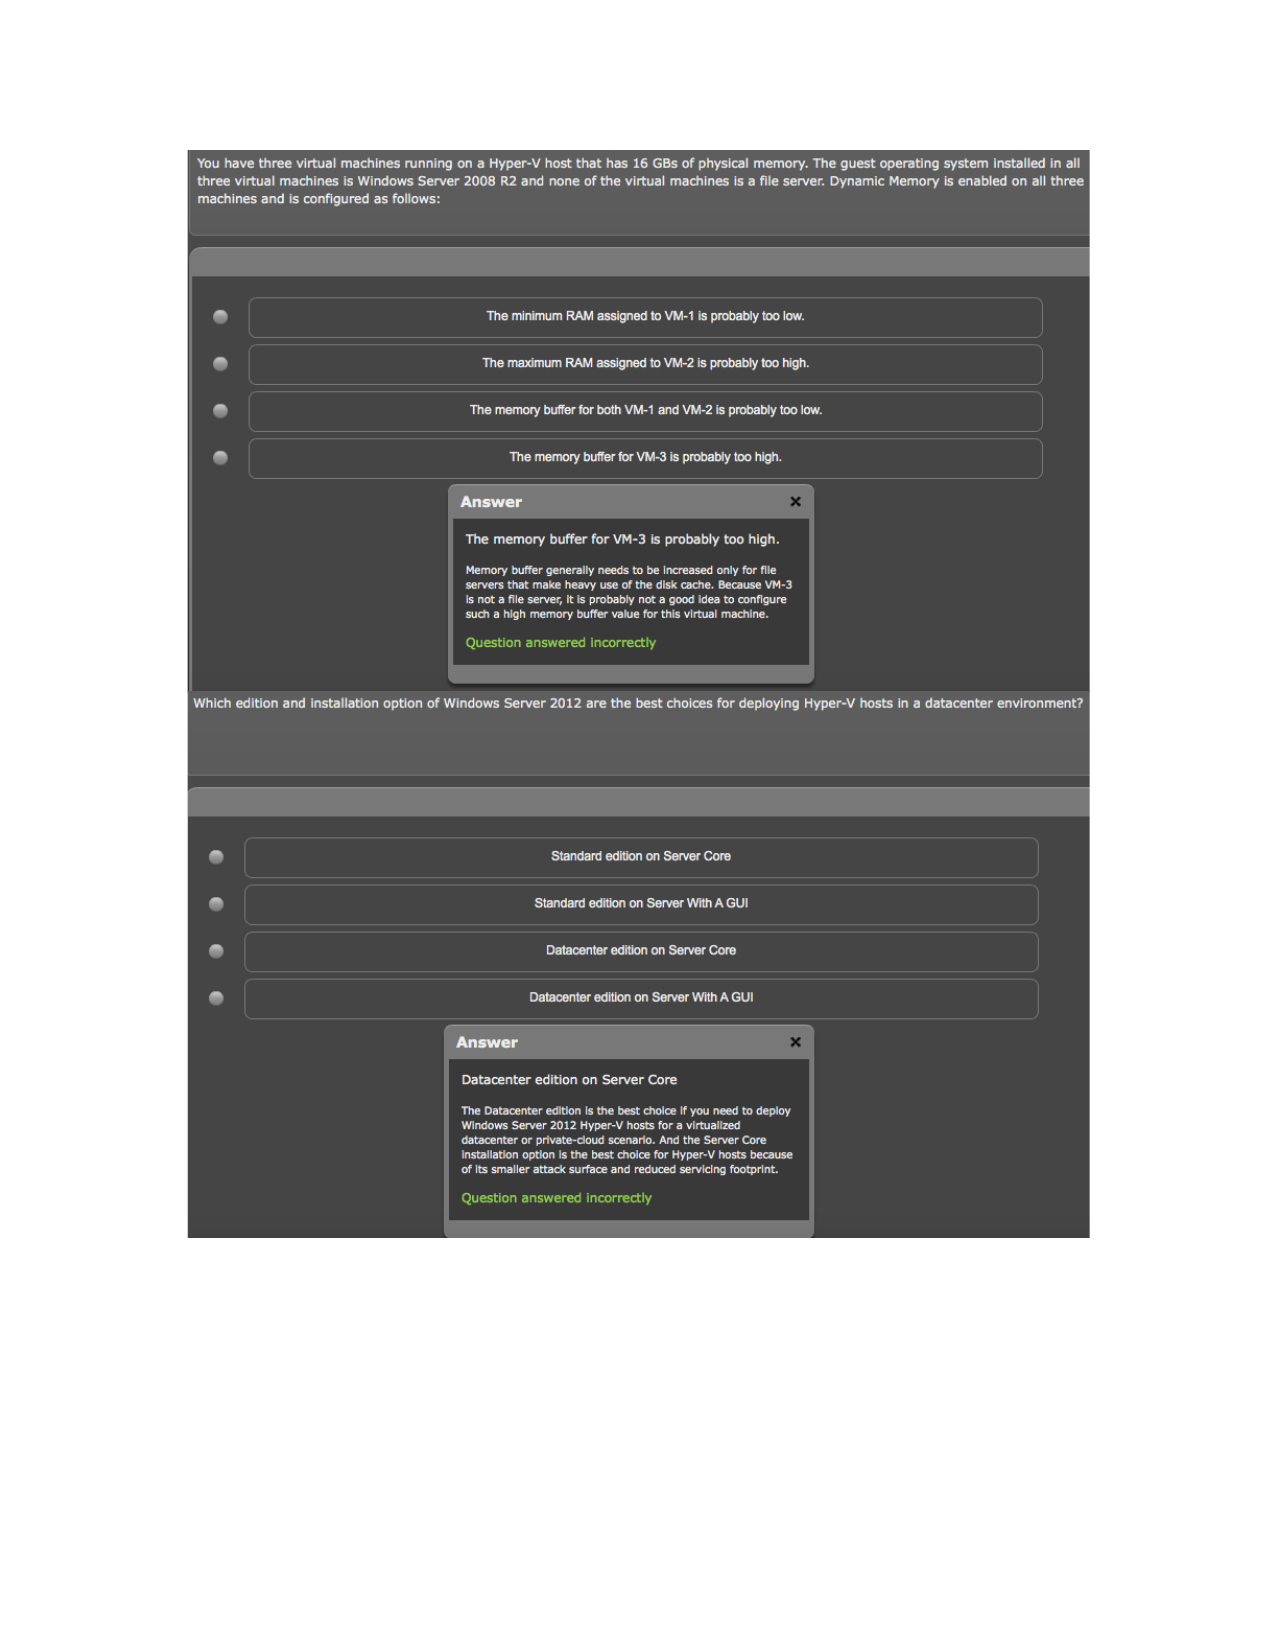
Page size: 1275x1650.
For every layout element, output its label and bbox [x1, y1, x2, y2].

picture [187, 150, 1090, 1238]
